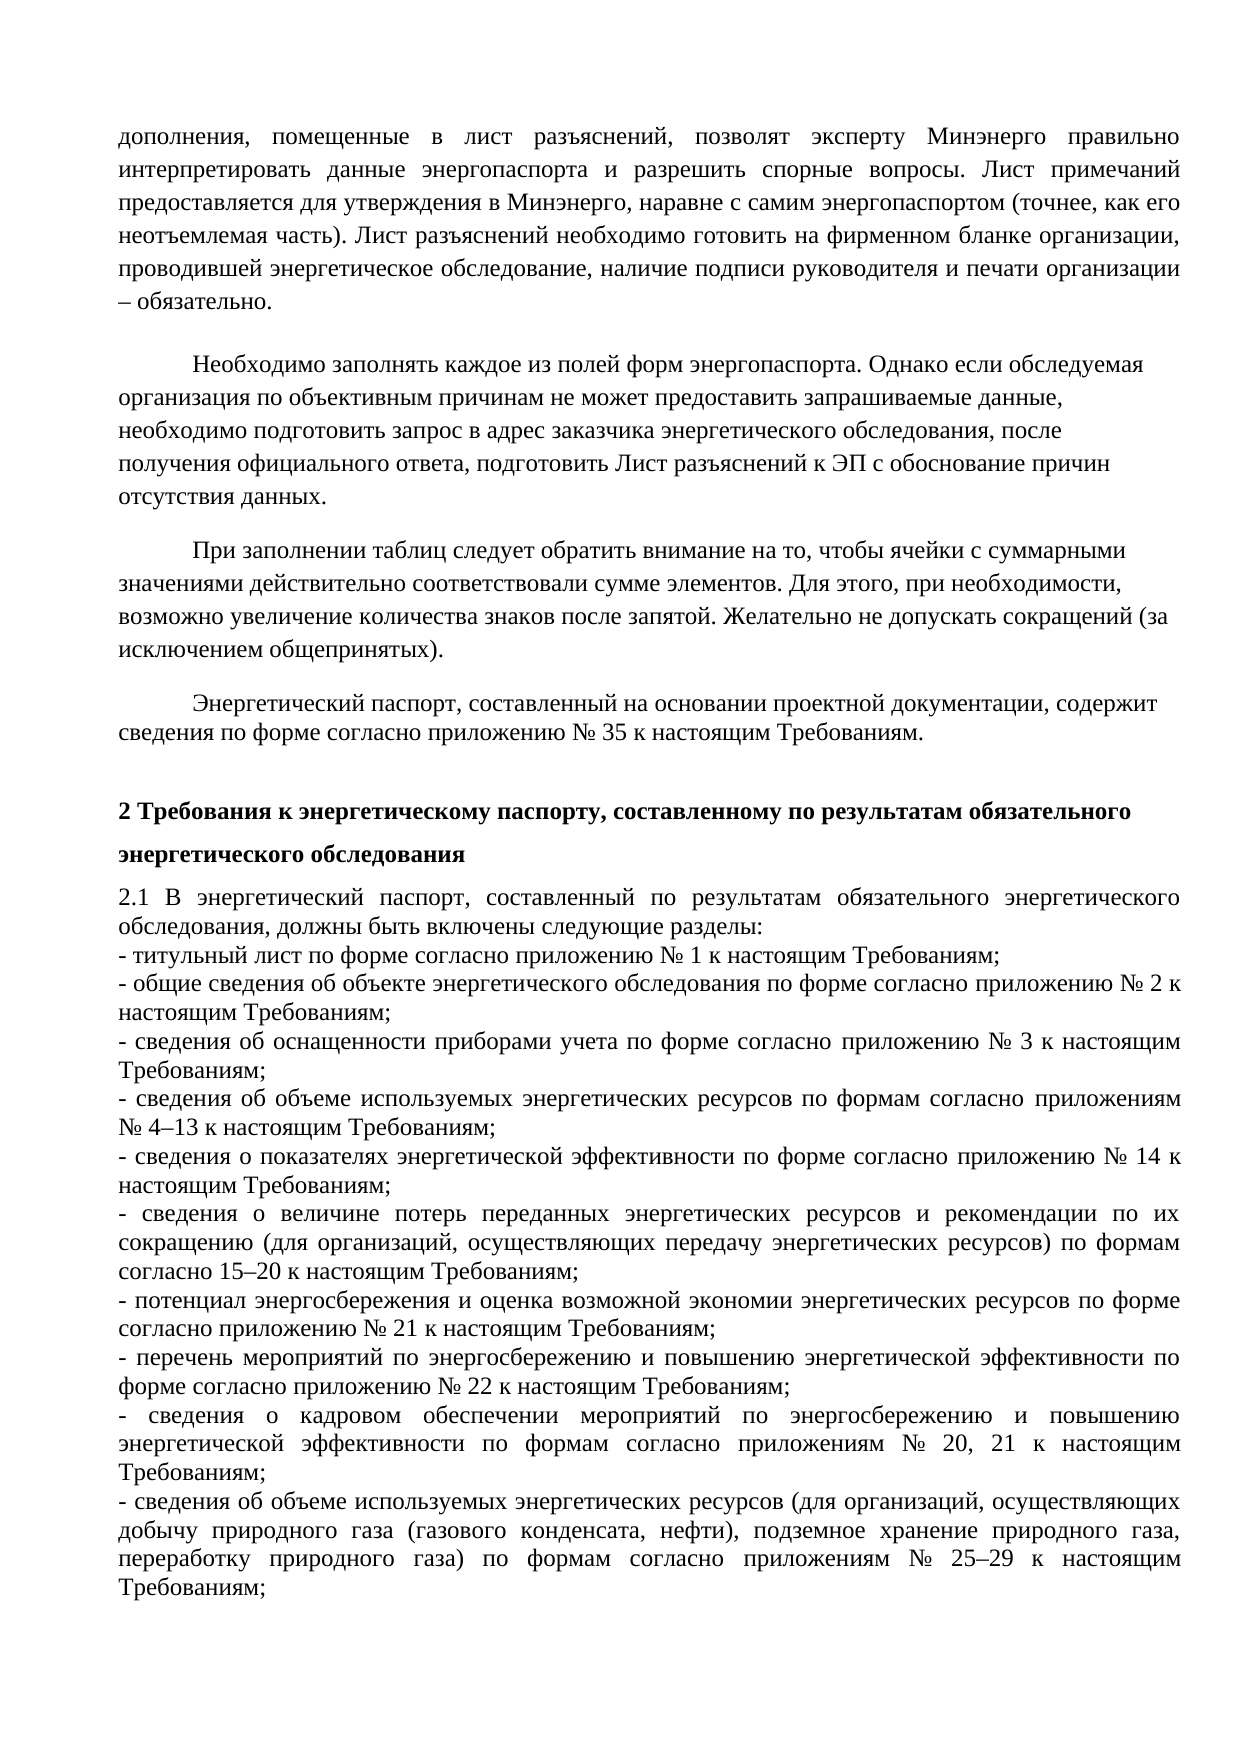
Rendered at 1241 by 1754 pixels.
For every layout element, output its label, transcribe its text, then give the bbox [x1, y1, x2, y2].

text - перечень мероприятий по энергосбережению и повышению энергетической эффективности по форме согласно приложению № 22 к настоящим Требованиям; [118, 1342, 1181, 1400]
text - сведения о кадровом обеспечении мероприятий по энергосбережению и повышению энергетической эффективности по формам согласно приложениям № 20, 21 к настоящим Требованиям; [118, 1400, 1181, 1486]
text - сведения о величине потерь переданных энергетических ресурсов и рекомендации по их сокращению (для организаций, осуществляющих передачу энергетических ресурсов) по формам согласно 15–20 к настоящим Требованиям; [118, 1198, 1181, 1285]
text - потенциал энергосбережения и оценка возможной экономии энергетических ресурсов по форме согласно приложению № 21 к настоящим Требованиям; [118, 1285, 1181, 1342]
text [118, 118, 1181, 316]
text 2 Требования к энергетическому паспорту, составленному по результатам обязательного энергетического обследования [118, 796, 1181, 868]
text - сведения об оснащенности приборами учета по форме согласно приложению № 3 к настоящим Требованиям; [118, 1026, 1181, 1083]
text - сведения о показателях энергетической эффективности по форме согласно приложению № 14 к настоящим Требованиям; [118, 1141, 1181, 1198]
text 2.1 В энергетический паспорт, составленный по результатам обязательного энергетического обследования, должны быть включены следующие разделы: [118, 882, 1181, 940]
text Необходимо заполнять каждое из полей форм энергопаспорта. Однако если обследуемая организация по объективным причинам не может предоставить запрашиваемые данные, необходимо подготовить запрос в адрес заказчика энергетического обследования, после получения официального ответа, подготовить Лист разъяснений к ЭП с обоснование причин отсутствия данных. [118, 349, 1181, 510]
text Энергетический паспорт, составленный на основании проектной документации, содержит сведения по форме согласно приложению № 35 к настоящим Требованиям. [118, 688, 1181, 746]
text При заполнении таблиц следует обратить внимание на то, чтобы ячейки с суммарными значениями действительно соответствовали сумме элементов. Для этого, при необходимости, возможно увеличение количества знаков после запятой. Желательно не допускать сокращений (за исключением общепринятых). [118, 535, 1181, 663]
text - сведения об объеме используемых энергетических ресурсов по формам согласно приложениям № 4–13 к настоящим Требованиям; [118, 1083, 1181, 1141]
text - титульный лист по форме согласно приложению № 1 к настоящим Требованиям; [118, 940, 1181, 968]
text - общие сведения об объекте энергетического обследования по форме согласно приложению № 2 к настоящим Требованиям; [118, 968, 1181, 1026]
text - сведения об объеме используемых энергетических ресурсов (для организаций, осуществляющих добычу природного газа (газового конденсата, нефти), подземное хранение природного газа, переработку природного газа) по формам согласно приложениям № 25–29 к настоящим Требованиям; [118, 1486, 1181, 1601]
